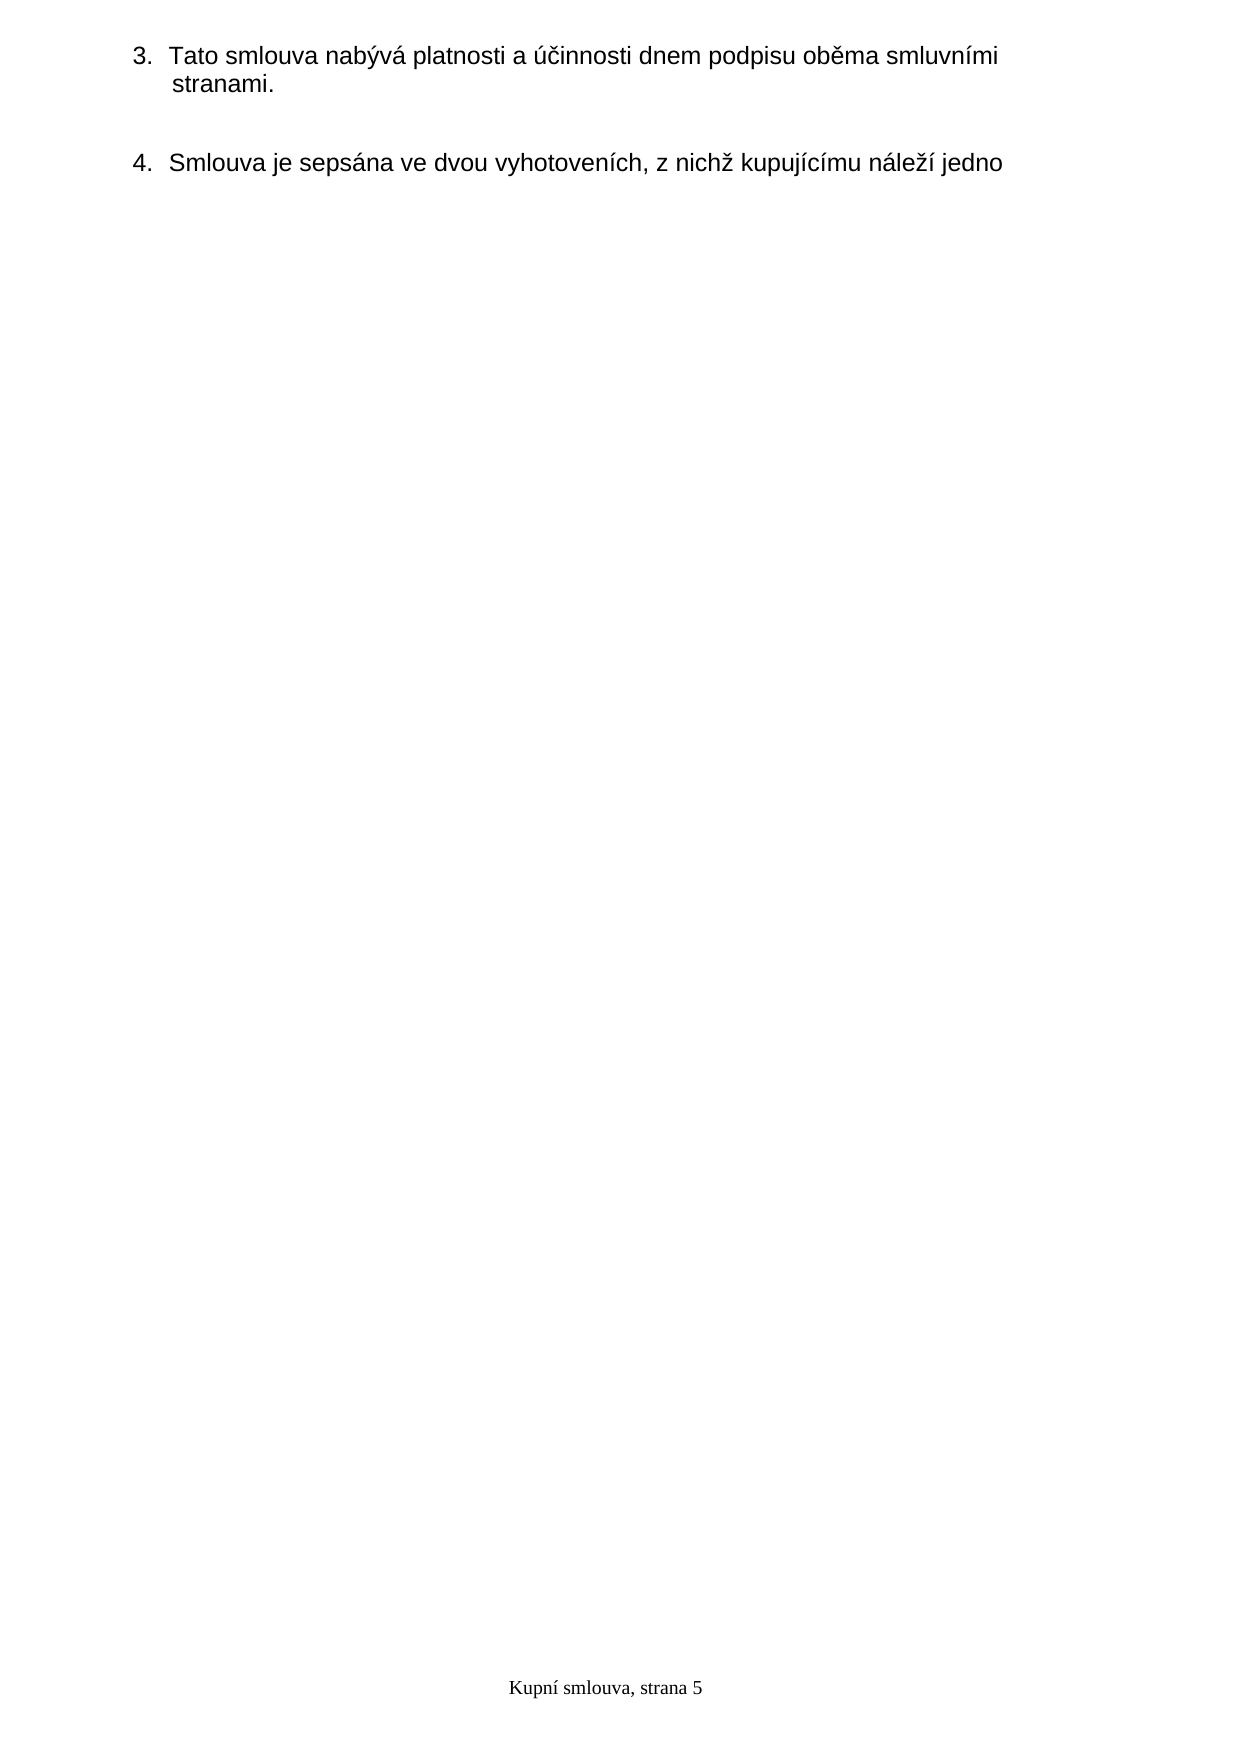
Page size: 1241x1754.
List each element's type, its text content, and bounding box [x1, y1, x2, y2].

list Smlouva je sepsána ve dvou vyhotoveních, z nichž kupujícímu náleží jedno [132, 148, 1099, 177]
list Tato smlouva nabývá platnosti a účinnosti dnem podpisu oběma smluvními stranami. [132, 41, 1099, 98]
